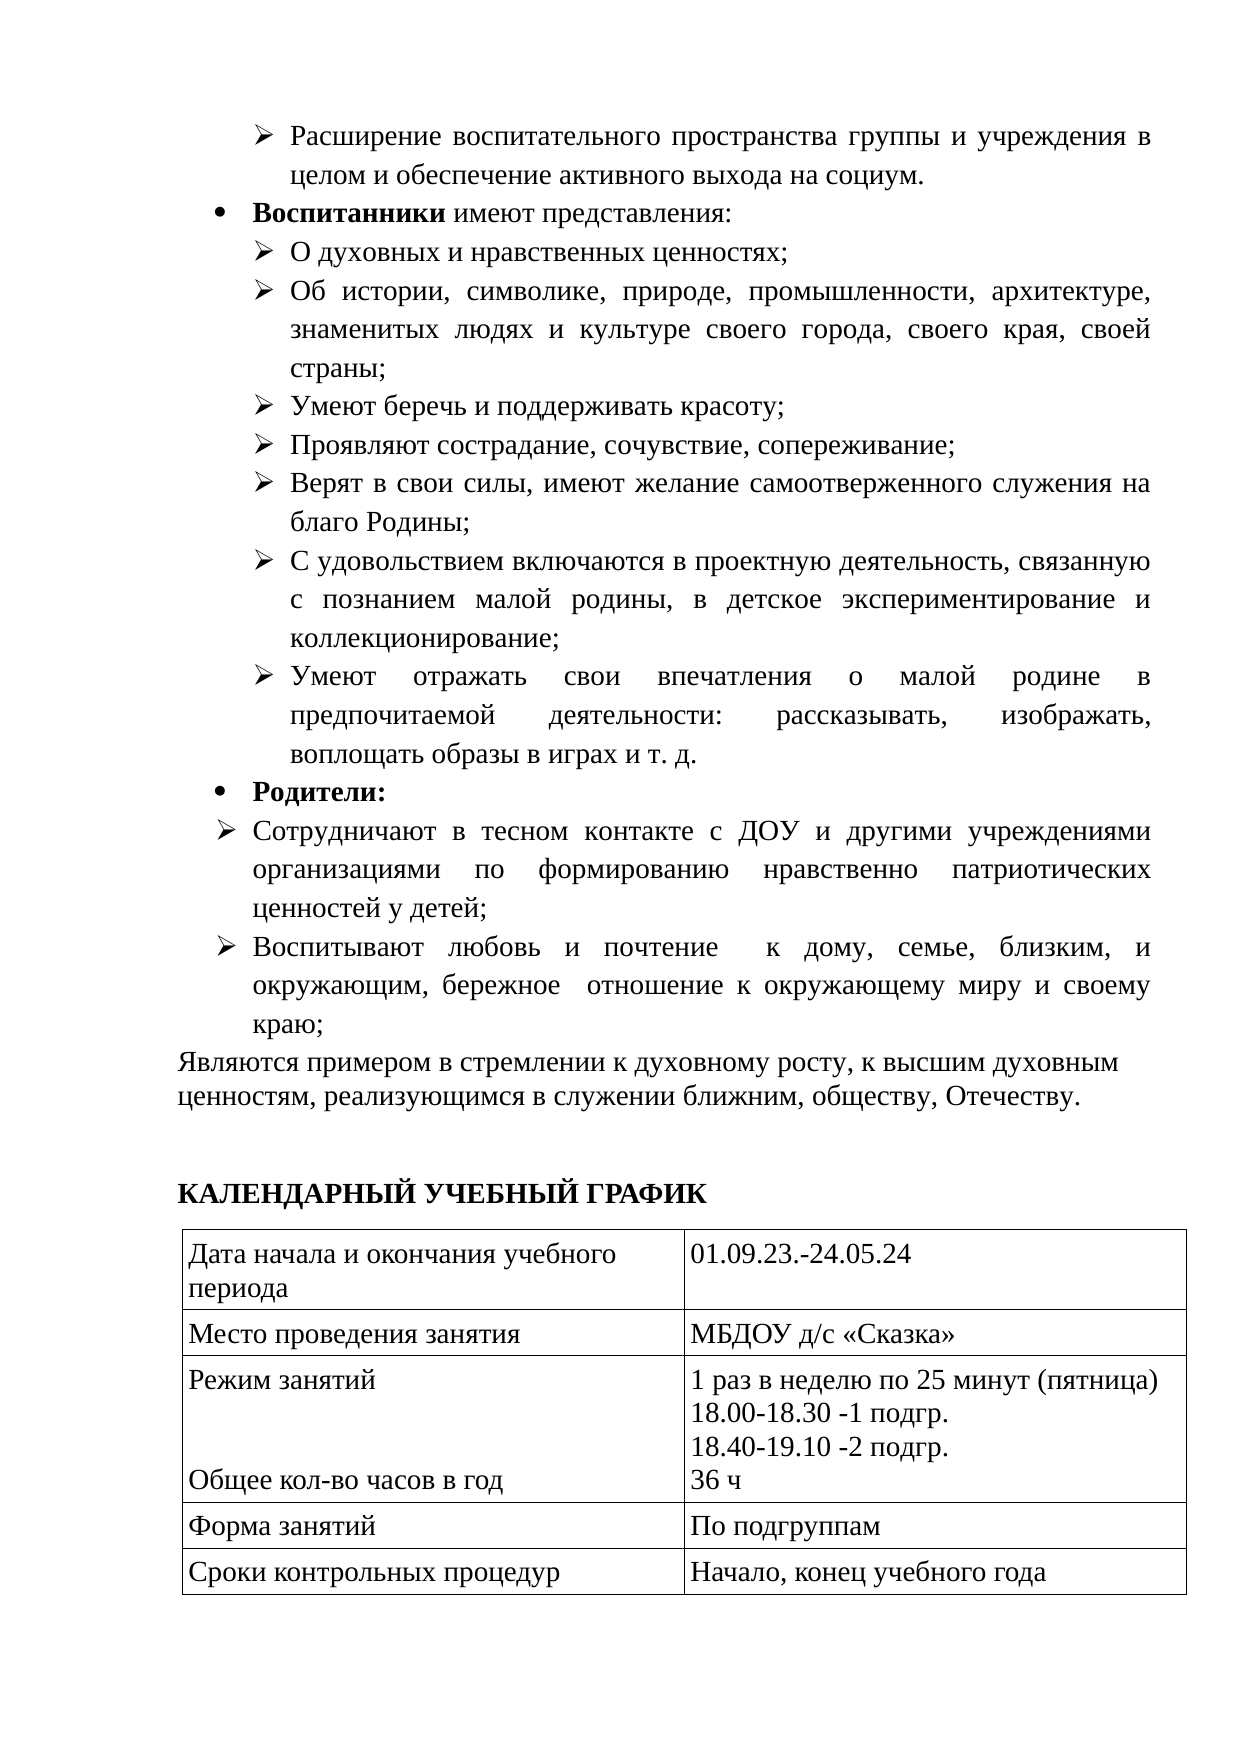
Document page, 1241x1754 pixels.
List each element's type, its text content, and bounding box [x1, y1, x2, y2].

text Являются примером в стремлении к духовному росту, к высшим духовным ценностям, реализующимся в служении ближним, обществу, Отечеству. [177, 1044, 1152, 1111]
table_header Дата начала и окончания учебного периода [183, 1230, 684, 1309]
text КАЛЕНДАРНЫЙ УЧЕБНЫЙ ГРАФИК [177, 1176, 1152, 1210]
table_cell Режим занятий Общее кол-во часов в год [183, 1356, 684, 1502]
table_cell МБДОУ д/с «Сказка» [685, 1310, 1186, 1355]
list Проявляют сострадание, сочувствие, сопереживание; [252, 427, 1152, 461]
list Расширение воспитательного пространства группы и учреждения в целом и обеспечение активного выхода на социум. [252, 118, 1152, 190]
list О духовных и нравственных ценностях; [252, 234, 1152, 268]
list Родители: [215, 774, 1152, 808]
table_cell Место проведения занятия [183, 1310, 684, 1355]
list Сотрудничают в тесном контакте с ДОУ и другими учреждениями организациями по формированию нравственно патриотических ценностей у детей; [215, 813, 1152, 924]
list Воспитывают любовь и почтение к дому, семье, близким, и окружающим, бережное отношение к окружающему миру и своему краю; [215, 929, 1152, 1039]
list С удовольствием включаются в проектную деятельность, связанную с познанием малой родины, в детское экспериментирование и коллекционирование; [252, 543, 1152, 653]
list Умеют беречь и поддерживать красоту; [252, 388, 1152, 422]
table_header 01.09.23.-24.05.24 [685, 1230, 1186, 1309]
list Воспитанники имеют представления: [215, 195, 1152, 229]
list Об истории, символике, природе, промышленности, архитектуре, знаменитых людях и культуре своего города, своего края, своей страны; [252, 273, 1152, 383]
table_cell По подгруппам [685, 1503, 1186, 1548]
list Верят в свои силы, имеют желание самоотверженного служения на благо Родины; [252, 466, 1152, 538]
table_cell 1 раз в неделю по 25 минут (пятница) 18.00-18.30 -1 подгр. 18.40-19.10 -2 подгр. 36 ч [685, 1356, 1186, 1502]
list Умеют отражать свои впечатления о малой родине в предпочитаемой деятельности: рассказывать, изображать, воплощать образы в играх и т. д. [252, 658, 1152, 769]
table_cell Начало, конец учебного года [685, 1549, 1186, 1594]
table_cell Сроки контрольных процедур [183, 1549, 684, 1594]
table_cell Форма занятий [183, 1503, 684, 1548]
